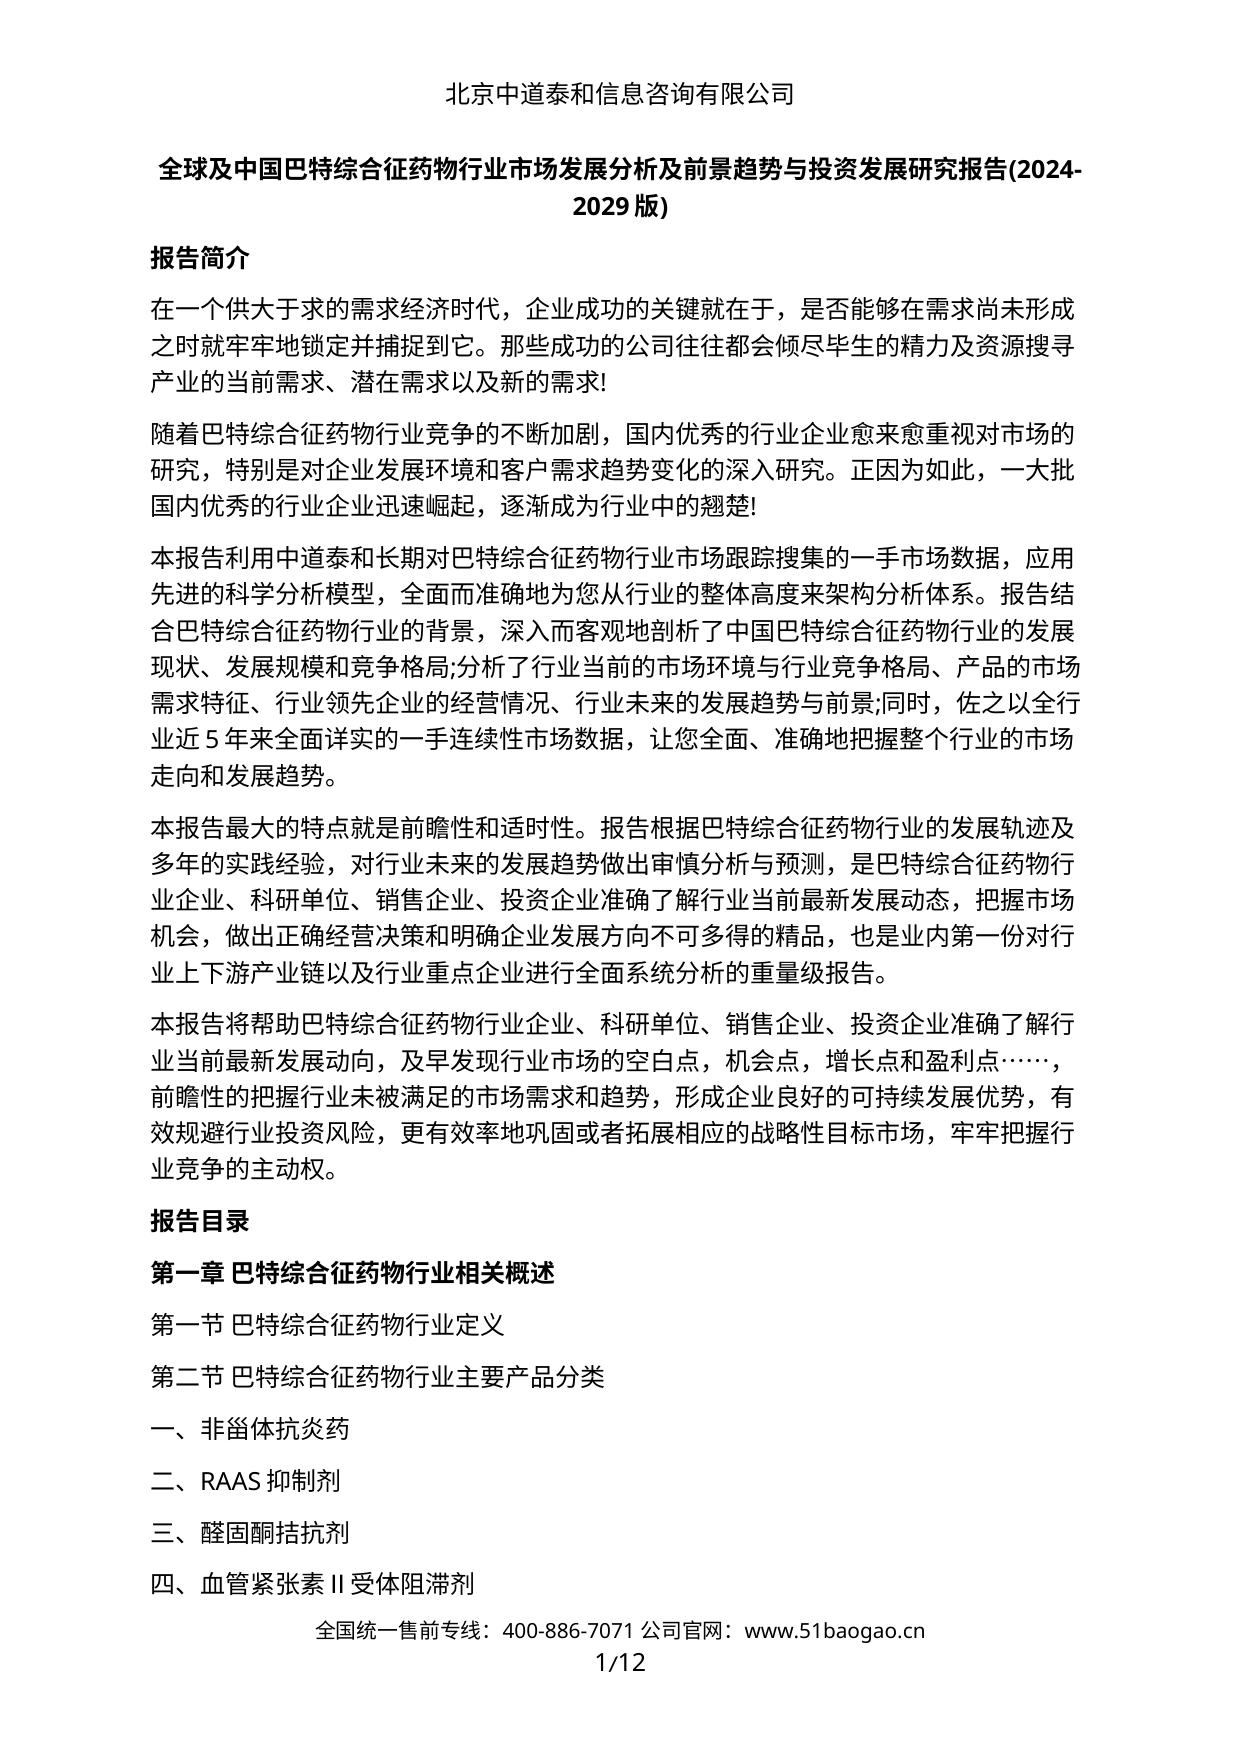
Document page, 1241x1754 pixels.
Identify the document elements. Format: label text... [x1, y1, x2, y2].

text 在一个供大于求的需求经济时代，企业成功的关键就在于，是否能够在需求尚未形成之时就牢牢地锁定并捕捉到它。那些成功的公司往往都会倾尽毕生的精力及资源搜寻产业的当前需求、潜在需求以及新的需求! [150, 290, 1090, 399]
text 一、非甾体抗炎药 [150, 1409, 1090, 1446]
text 全球及中国巴特综合征药物行业市场发展分析及前景趋势与投资发展研究报告(2024-2029版) [150, 150, 1090, 222]
text 第二节 巴特综合征药物行业主要产品分类 [150, 1357, 1090, 1394]
text 报告目录 [150, 1202, 1090, 1238]
text 二、RAAS抑制剂 [150, 1461, 1090, 1497]
text 第一节 巴特综合征药物行业定义 [150, 1306, 1090, 1342]
text 本报告最大的特点就是前瞻性和适时性。报告根据巴特综合征药物行业的发展轨迹及多年的实践经验，对行业未来的发展趋势做出审慎分析与预测，是巴特综合征药物行业企业、科研单位、销售企业、投资企业准确了解行业当前最新发展动态，把握市场机会，做出正确经营决策和明确企业发展方向不可多得的精品，也是业内第一份对行业上下游产业链以及行业重点企业进行全面系统分析的重量级报告。 [150, 808, 1090, 989]
text 三、醛固酮拮抗剂 [150, 1513, 1090, 1549]
text 本报告将帮助巴特综合征药物行业企业、科研单位、销售企业、投资企业准确了解行业当前最新发展动向，及早发现行业市场的空白点，机会点，增长点和盈利点……，前瞻性的把握行业未被满足的市场需求和趋势，形成企业良好的可持续发展优势，有效规避行业投资风险，更有效率地巩固或者拓展相应的战略性目标市场，牢牢把握行业竞争的主动权。 [150, 1005, 1090, 1186]
text 四、血管紧张素Ⅱ受体阻滞剂 [150, 1565, 1090, 1601]
text 报告简介 [150, 238, 1090, 274]
text 随着巴特综合征药物行业竞争的不断加剧，国内优秀的行业企业愈来愈重视对市场的研究，特别是对企业发展环境和客户需求趋势变化的深入研究。正因为如此，一大批国内优秀的行业企业迅速崛起，逐渐成为行业中的翘楚! [150, 414, 1090, 523]
text 第一章 巴特综合征药物行业相关概述 [150, 1254, 1090, 1290]
text 本报告利用中道泰和长期对巴特综合征药物行业市场跟踪搜集的一手市场数据，应用先进的科学分析模型，全面而准确地为您从行业的整体高度来架构分析体系。报告结合巴特综合征药物行业的背景，深入而客观地剖析了中国巴特综合征药物行业的发展现状、发展规模和竞争格局;分析了行业当前的市场环境与行业竞争格局、产品的市场需求特征、行业领先企业的经营情况、行业未来的发展趋势与前景;同时，佐之以全行业近5年来全面详实的一手连续性市场数据，让您全面、准确地把握整个行业的市场走向和发展趋势。 [150, 539, 1090, 792]
